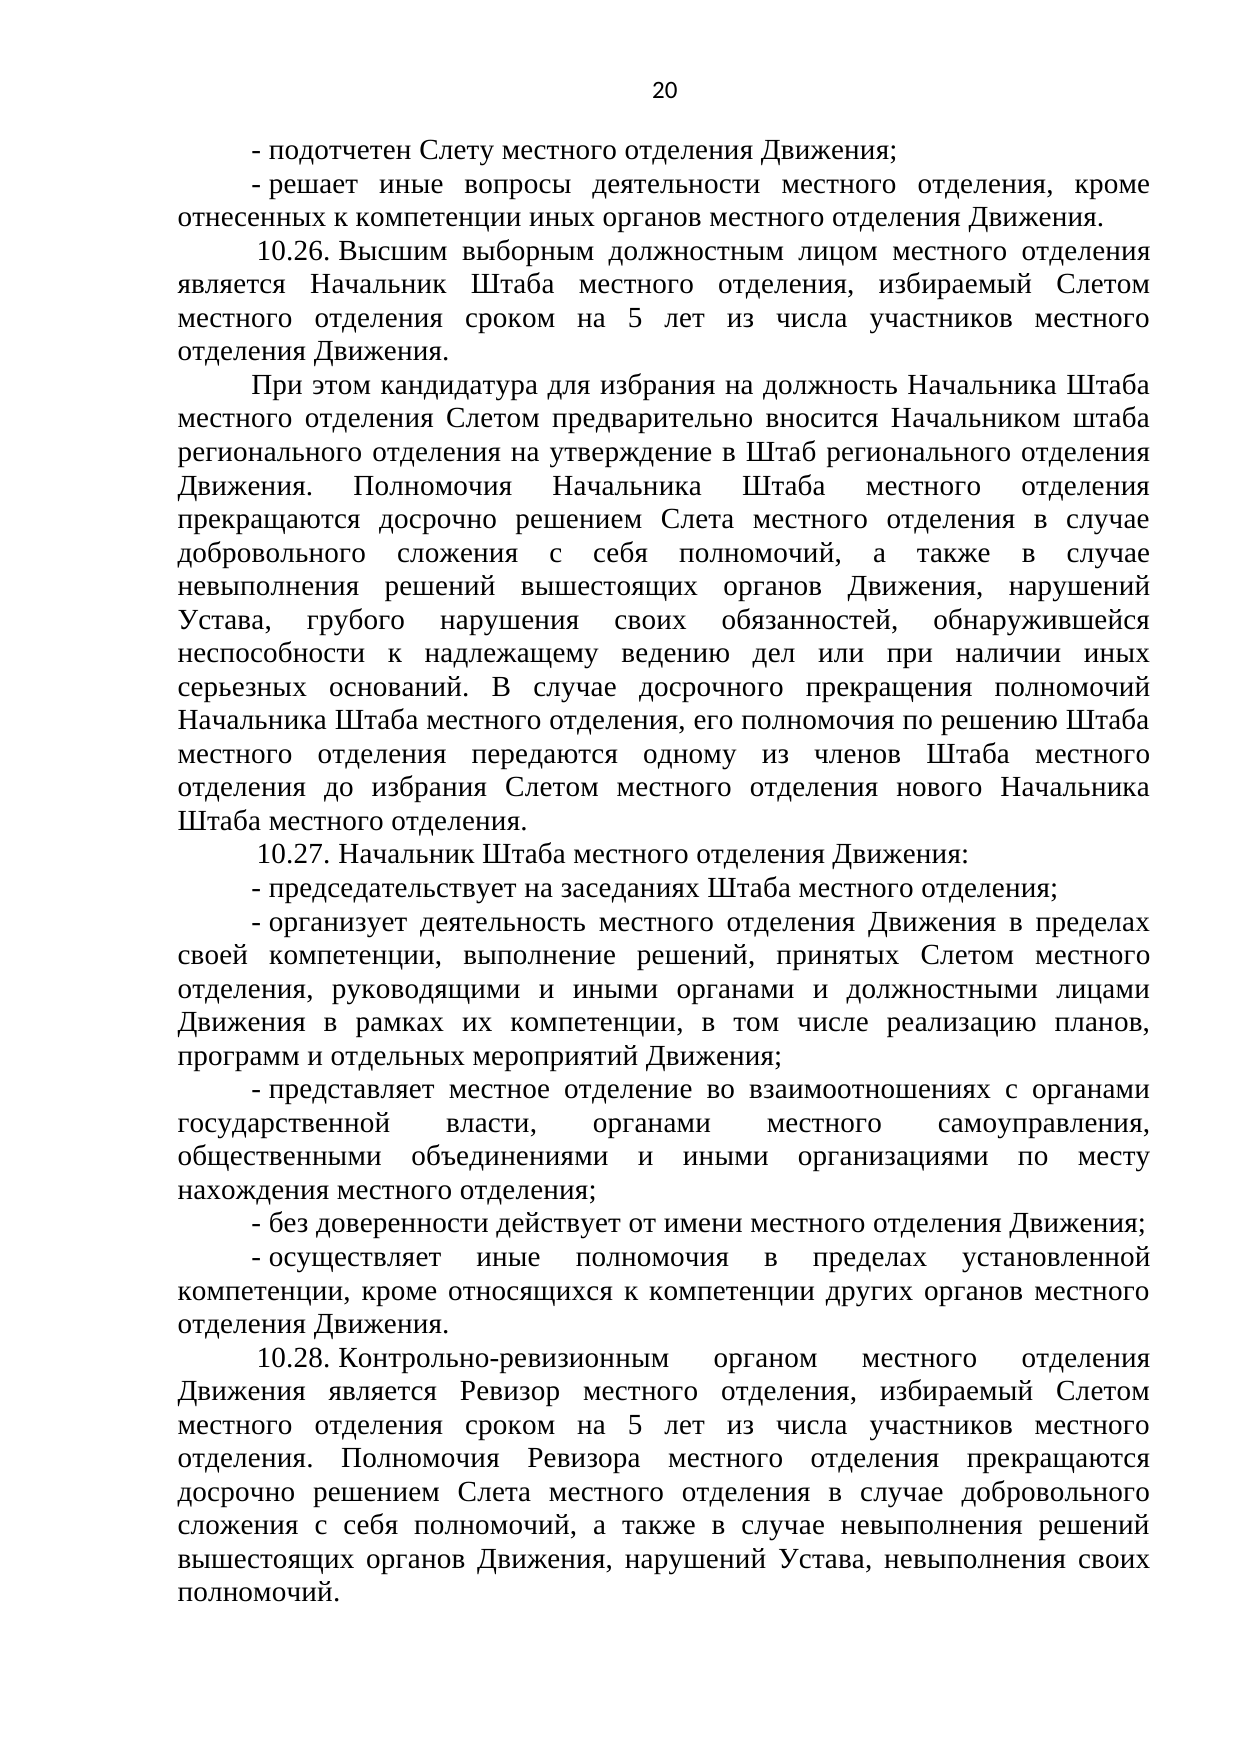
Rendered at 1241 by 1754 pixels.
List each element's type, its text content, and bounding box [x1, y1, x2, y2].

text - председательствует на заседаниях Штаба местного отделения; [177, 870, 1152, 904]
text 10.26. Высшим выборным должностным лицом местного отделения является Начальник Штаба местного отделения, избираемый Слетом местного отделения сроком на 5 лет из числа участников местного отделения Движения. [177, 233, 1152, 367]
text 10.28. Контрольно-ревизионным органом местного отделения Движения является Ревизор местного отделения, избираемый Слетом местного отделения сроком на 5 лет из числа участников местного отделения. Полномочия Ревизора местного отделения прекращаются досрочно решением Слета местного отделения в случае добровольного сложения с себя полномочий, а также в случае невыполнения решений вышестоящих органов Движения, нарушений Устава, невыполнения своих полномочий. [177, 1340, 1152, 1608]
text - организует деятельность местного отделения Движения в пределах своей компетенции, выполнение решений, принятых Слетом местного отделения, руководящими и иными органами и должностными лицами Движения в рамках их компетенции, в том числе реализацию планов, программ и отдельных мероприятий Движения; [177, 904, 1152, 1071]
text - подотчетен Слету местного отделения Движения; [177, 132, 1152, 166]
text - решает иные вопросы деятельности местного отделения, кроме отнесенных к компетенции иных органов местного отделения Движения. [177, 166, 1152, 233]
text При этом кандидатура для избрания на должность Начальника Штаба местного отделения Слетом предварительно вносится Начальником штаба регионального отделения на утверждение в Штаб регионального отделения Движения. Полномочия Начальника Штаба местного отделения прекращаются досрочно решением Слета местного отделения в случае добровольного сложения с себя полномочий, а также в случае невыполнения решений вышестоящих органов Движения, нарушений Устава, грубого нарушения своих обязанностей, обнаружившейся неспособности к надлежащему ведению дел или при наличии иных серьезных оснований. В случае досрочного прекращения полномочий Начальника Штаба местного отделения, его полномочия по решению Штаба местного отделения передаются одному из членов Штаба местного отделения до избрания Слетом местного отделения нового Начальника Штаба местного отделения. [177, 367, 1152, 837]
text - представляет местное отделение во взаимоотношениях с органами государственной власти, органами местного самоуправления, общественными объединениями и иными организациями по месту нахождения местного отделения; [177, 1071, 1152, 1206]
text 10.27. Начальник Штаба местного отделения Движения: [177, 837, 1152, 870]
text - без доверенности действует от имени местного отделения Движения; [177, 1206, 1152, 1239]
text - осуществляет иные полномочия в пределах установленной компетенции, кроме относящихся к компетенции других органов местного отделения Движения. [177, 1239, 1152, 1340]
